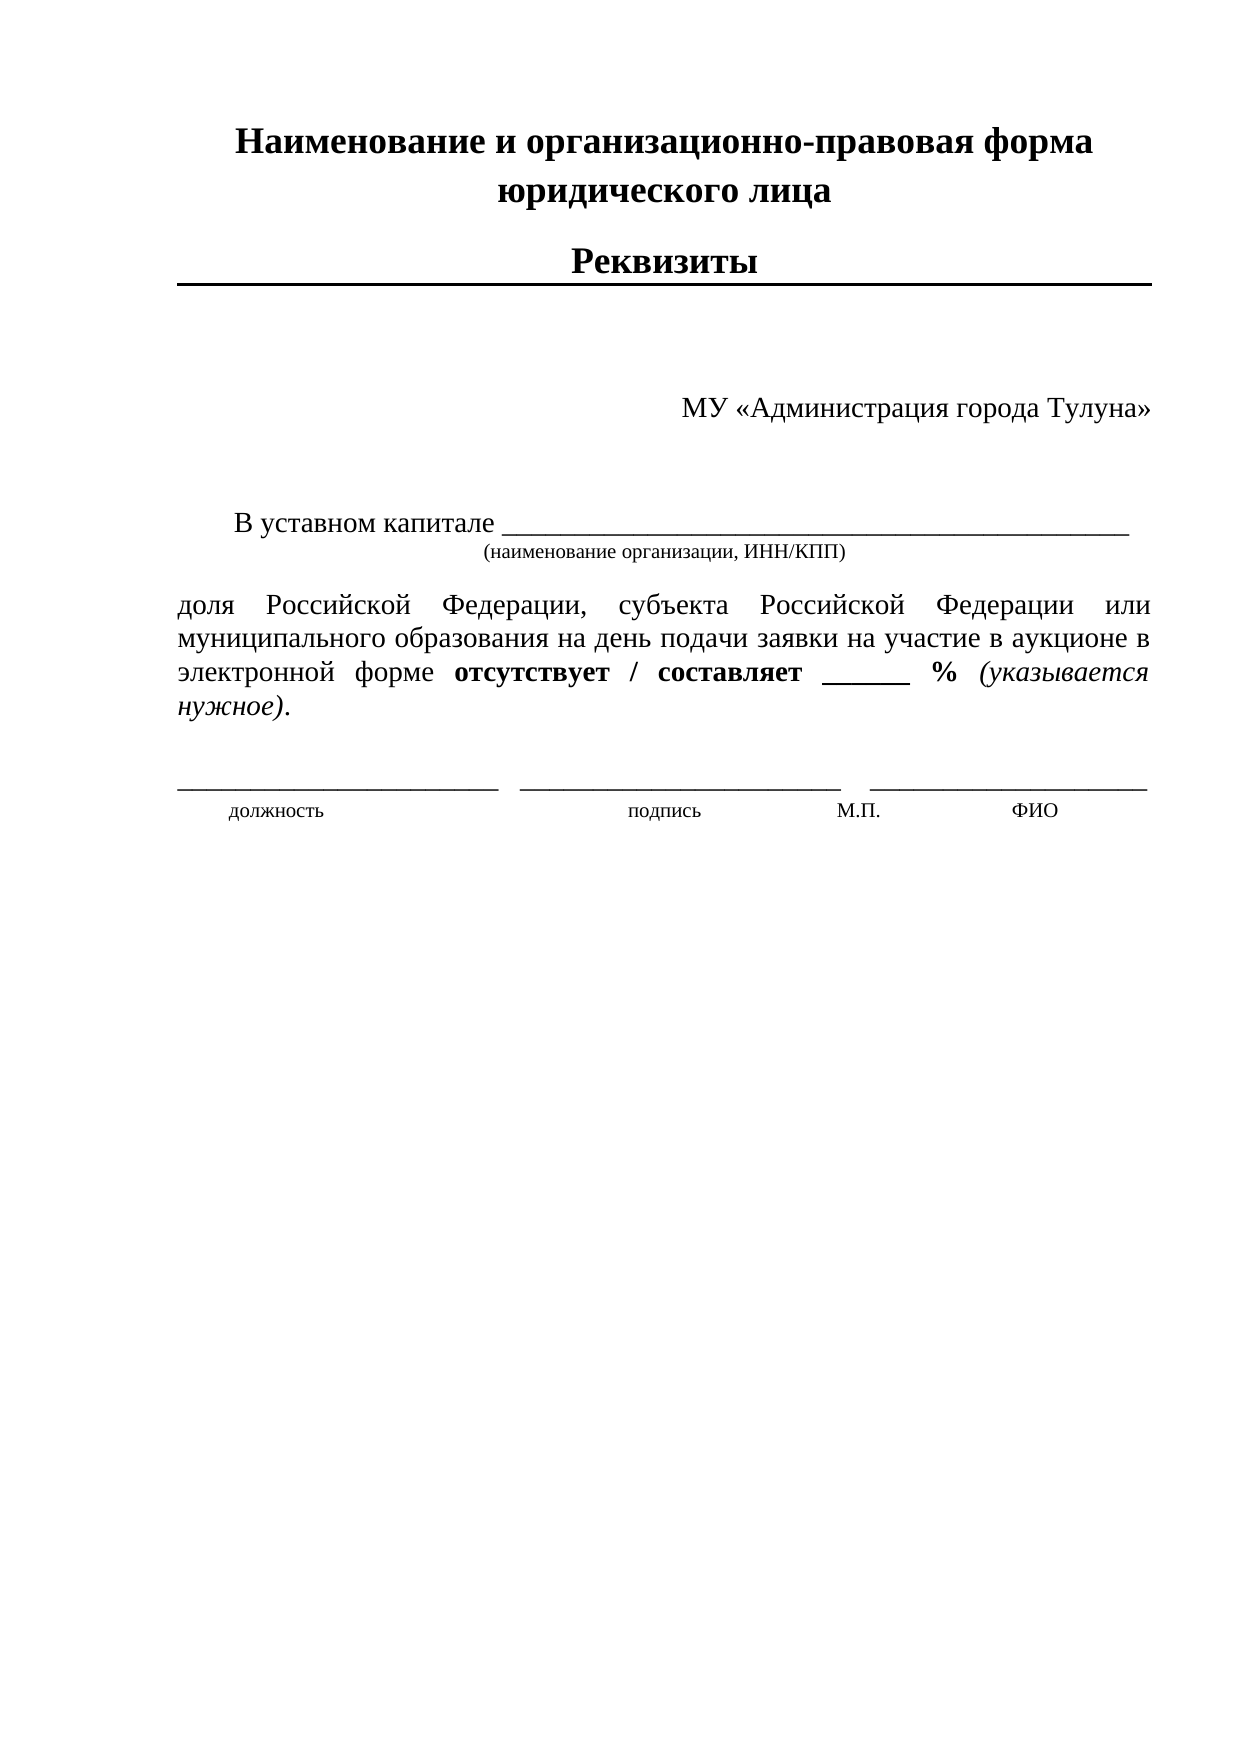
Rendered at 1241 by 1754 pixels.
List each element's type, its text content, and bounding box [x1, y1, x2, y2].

text Реквизиты [177, 238, 1152, 283]
text ______________________ ______________________ ___________________ [177, 760, 1152, 793]
text доля Российской Федерации, субъекта Российской Федерации или муниципального образования на день подачи заявки на участие в аукционе в электронной форме отсутствует / составляет ______ % (указывается нужное). [177, 587, 1152, 721]
text В уставном капитале ___________________________________________ [177, 505, 1152, 539]
text (наименование организации, ИНН/КПП) [177, 539, 1152, 563]
text Наименование и организационно-правовая форма юридического лица [177, 118, 1152, 211]
text МУ «Администрация города Тулуна» [177, 390, 1152, 423]
text должность подпись М.П. ФИО [177, 798, 1152, 822]
